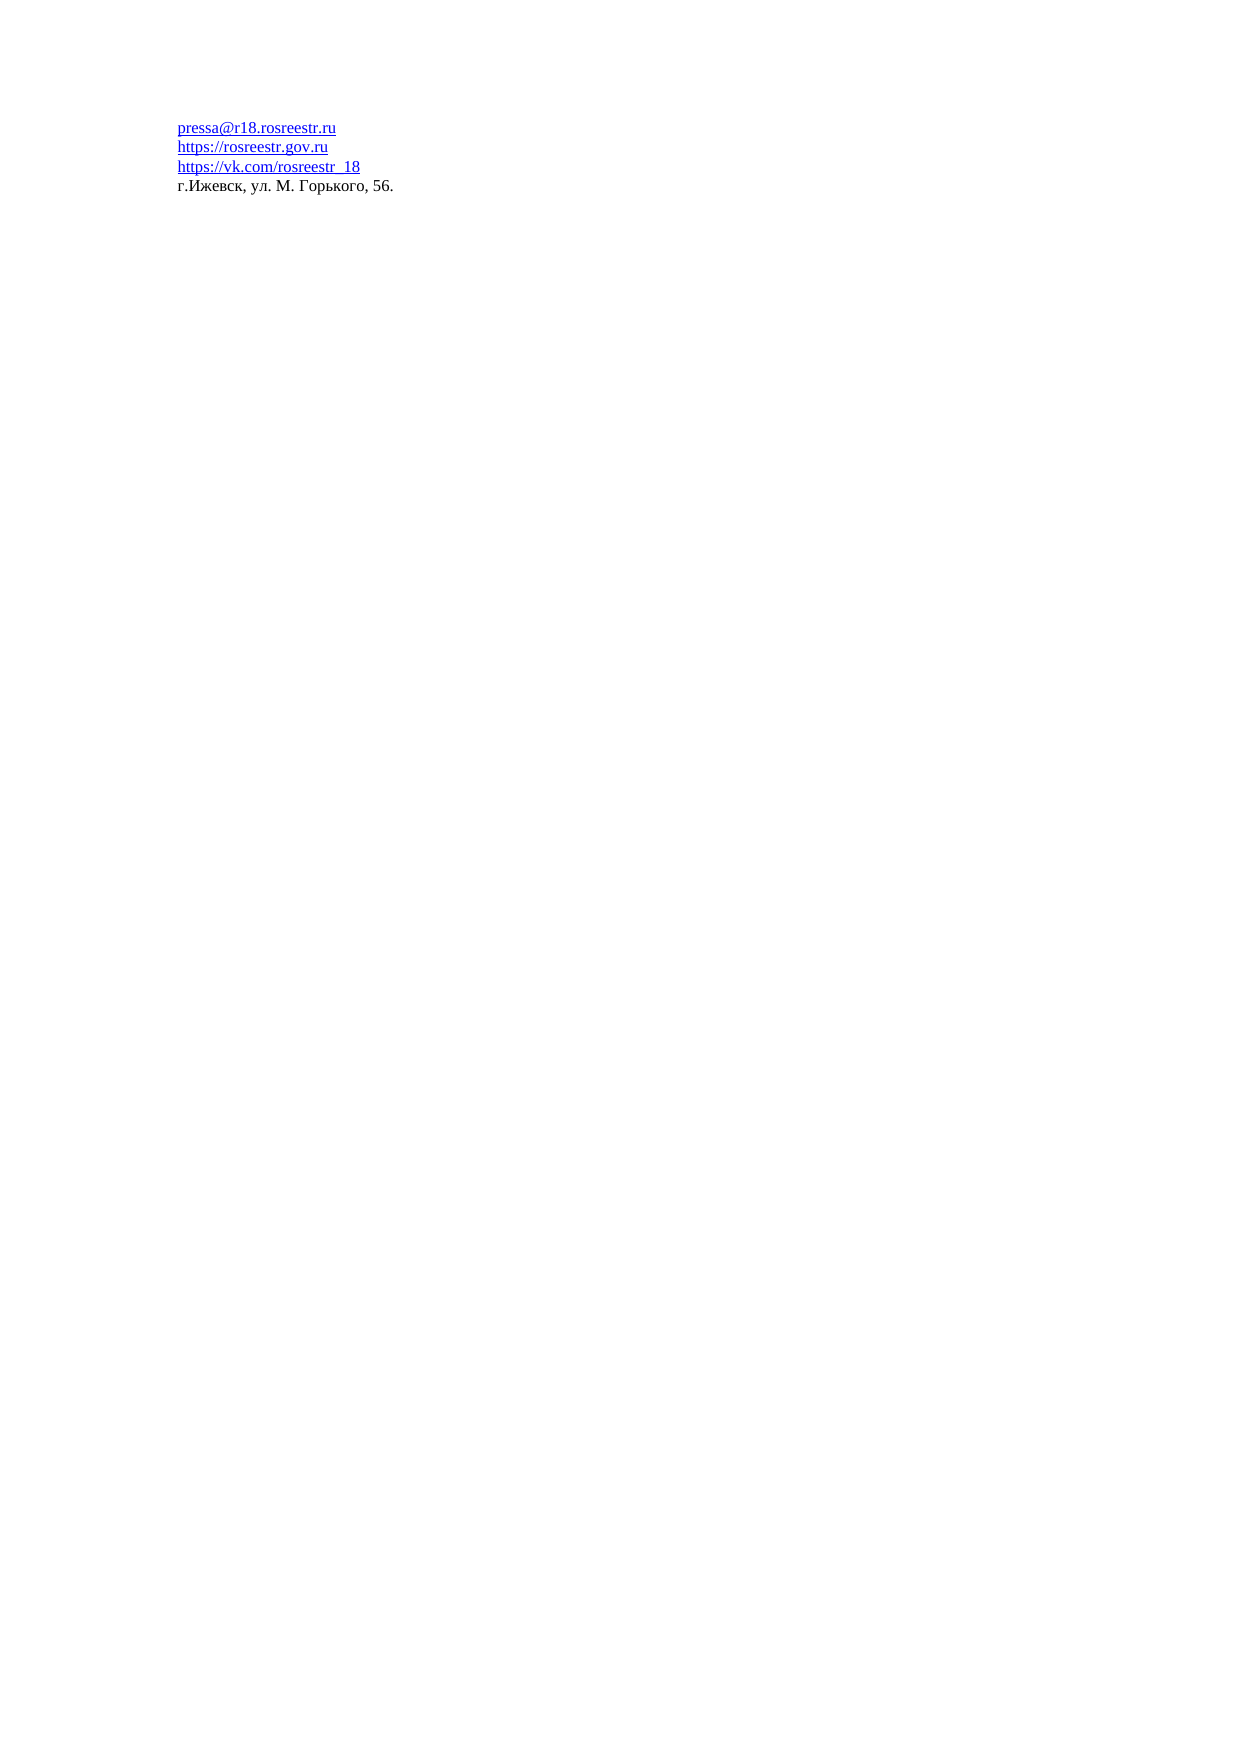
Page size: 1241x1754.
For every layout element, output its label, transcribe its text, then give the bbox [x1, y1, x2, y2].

text https://vk.com/rosreestr_18 [177, 156, 1152, 176]
text https://rosreestr.gov.ru [177, 137, 1152, 156]
text г.Ижевск, ул. М. Горького, 56. [177, 176, 1152, 195]
text pressa@r18.rosreestr.ru [177, 118, 1152, 137]
